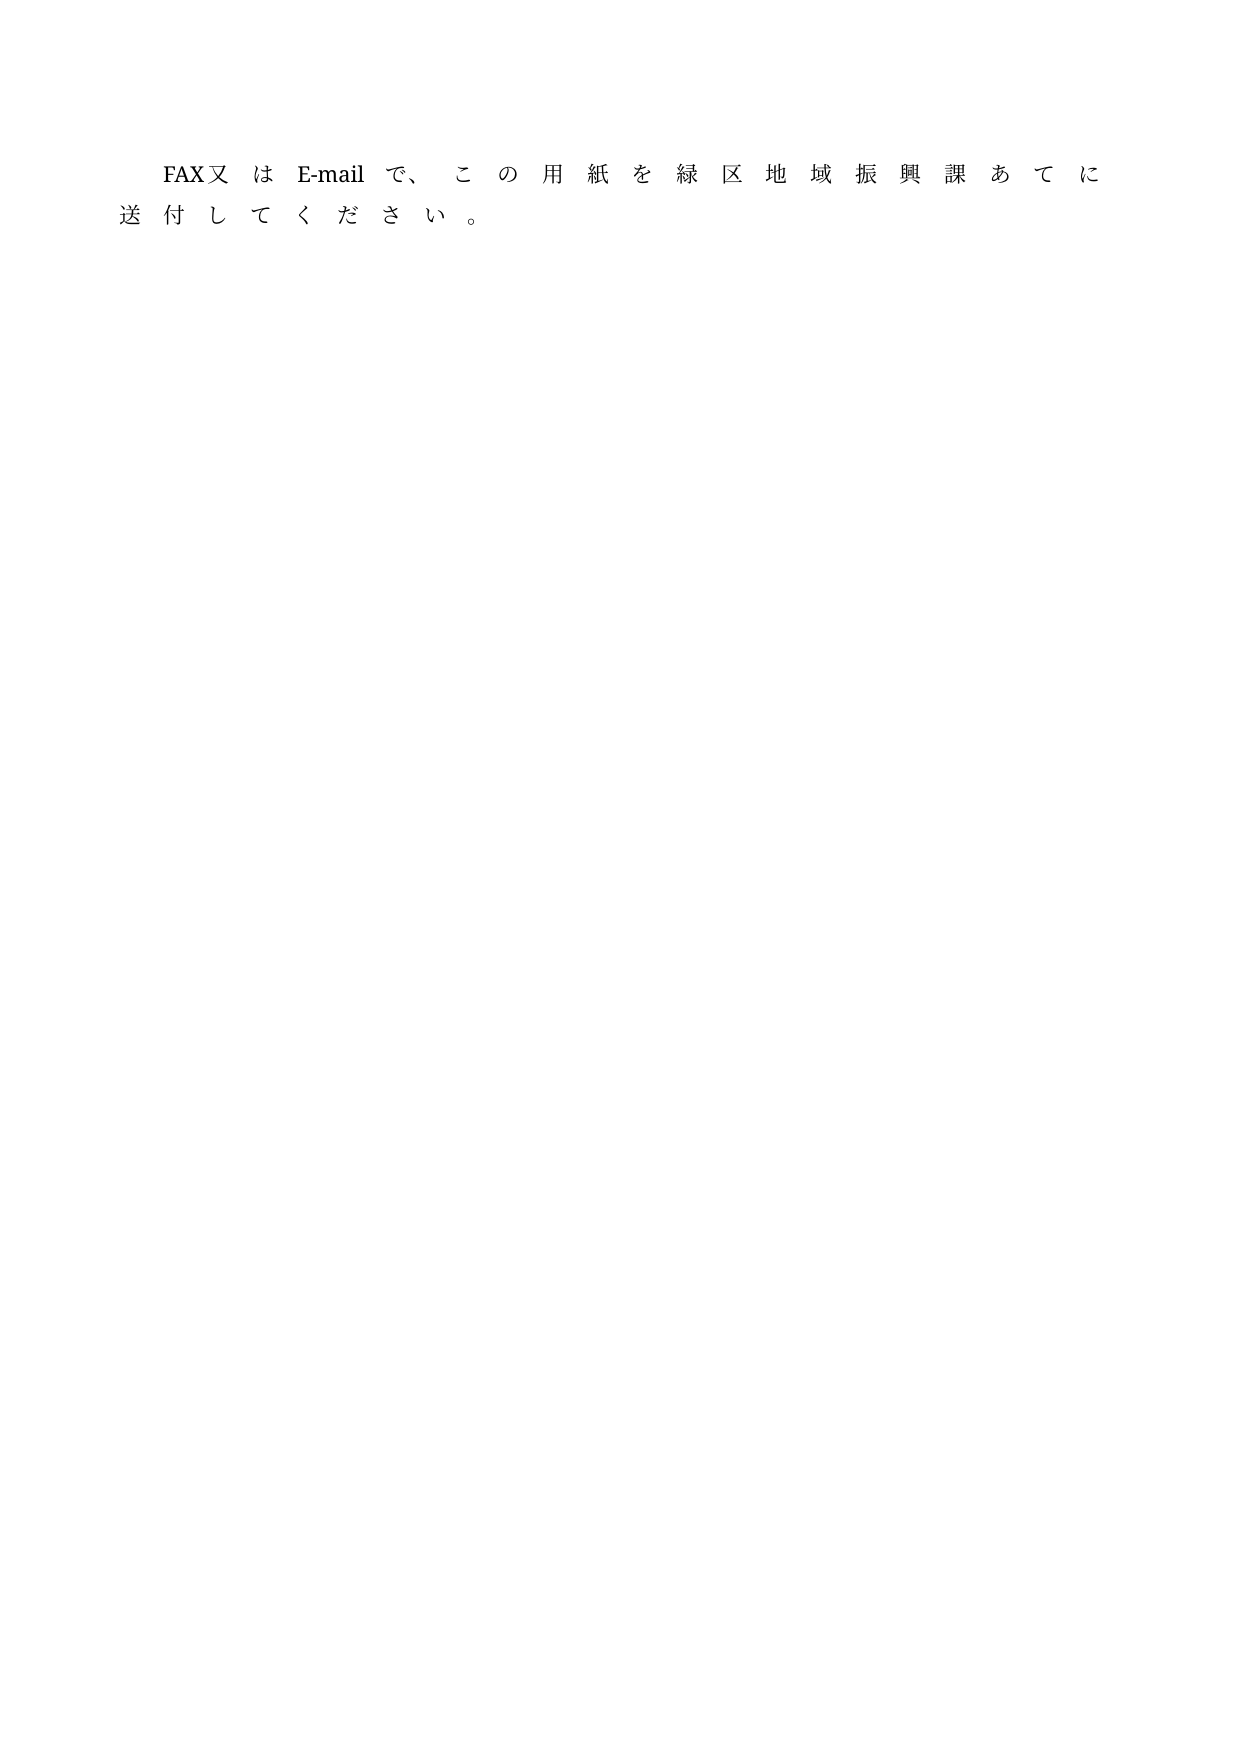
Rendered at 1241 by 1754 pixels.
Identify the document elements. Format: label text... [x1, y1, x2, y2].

text FAX又はE-mailで、この用紙を緑区地域振興課あてに送付してください。 [119, 153, 1123, 234]
